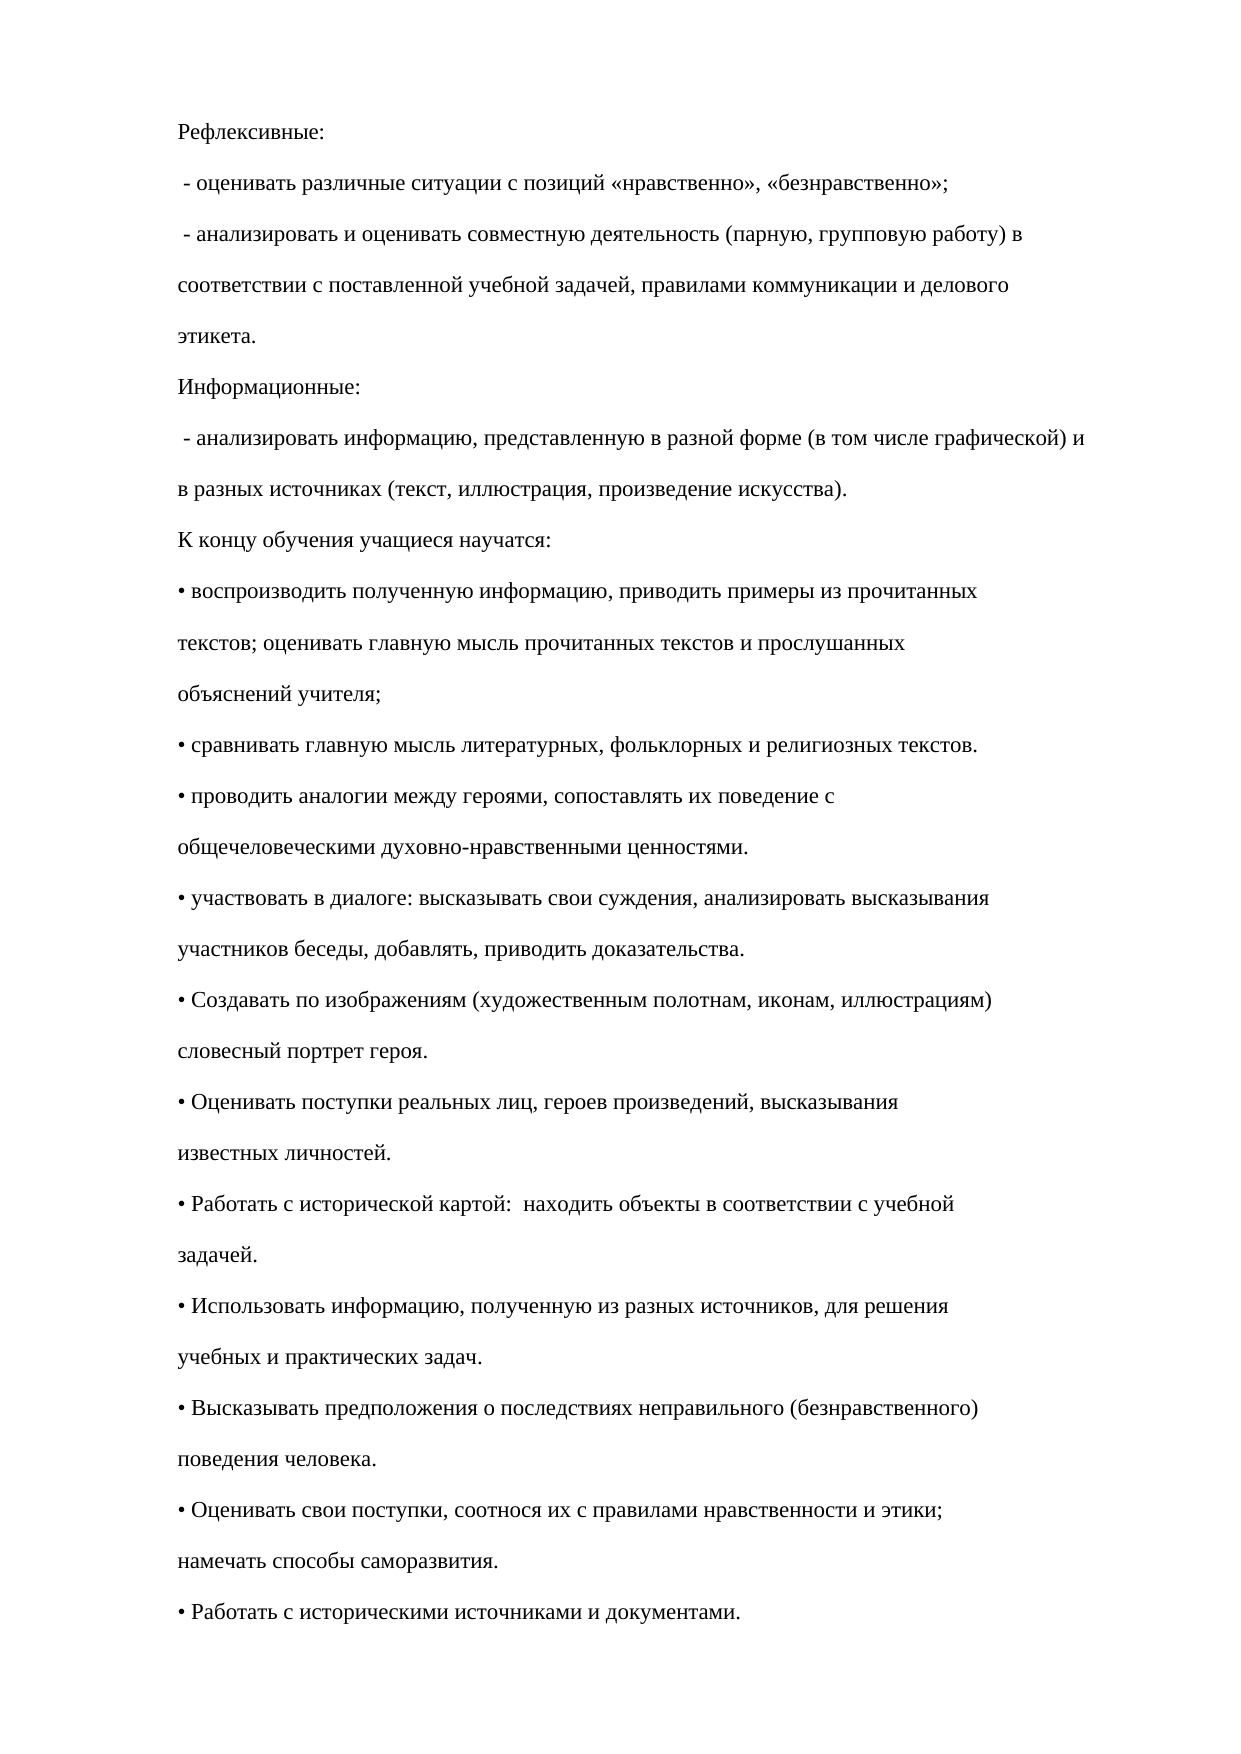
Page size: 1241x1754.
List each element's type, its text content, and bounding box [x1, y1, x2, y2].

text Информационные: [177, 373, 1152, 400]
text • Работать с исторической картой: находить объекты в соответствии с учебной [177, 1190, 1152, 1216]
text • Работать с историческими источниками и документами. [177, 1598, 1152, 1625]
text словесный портрет героя. [177, 1037, 1152, 1063]
text - анализировать и оценивать совместную деятельность (парную, групповую работу) в [177, 220, 1152, 247]
text участников беседы, добавлять, приводить доказательства. [177, 935, 1152, 961]
text • воспроизводить полученную информацию, приводить примеры из прочитанных [177, 577, 1152, 604]
text Рефлексивные: [177, 118, 1152, 144]
text объяснений учителя; [177, 679, 1152, 706]
text этикета. [177, 322, 1152, 349]
text - анализировать информацию, представленную в разной форме (в том числе графической) и [177, 424, 1152, 451]
text известных личностей. [177, 1139, 1152, 1165]
text соответствии с поставленной учебной задачей, правилами коммуникации и делового [177, 271, 1152, 298]
text • Оценивать поступки реальных лиц, героев произведений, высказывания [177, 1088, 1152, 1114]
text К концу обучения учащиеся научатся: [177, 526, 1152, 553]
text • проводить аналогии между героями, сопоставлять их поведение с [177, 782, 1152, 808]
text • участвовать в диалоге: высказывать свои суждения, анализировать высказывания [177, 884, 1152, 910]
text намечать способы саморазвития. [177, 1547, 1152, 1574]
text задачей. [177, 1241, 1152, 1267]
text • сравнивать главную мысль литературных, фольклорных и религиозных текстов. [177, 731, 1152, 757]
text - оценивать различные ситуации с позиций «нравственно», «безнравственно»; [177, 169, 1152, 196]
text • Оценивать свои поступки, соотнося их с правилами нравственности и этики; [177, 1496, 1152, 1523]
text текстов; оценивать главную мысль прочитанных текстов и прослушанных [177, 628, 1152, 655]
text • Создавать по изображениям (художественным полотнам, иконам, иллюстрациям) [177, 986, 1152, 1012]
text • Высказывать предположения о последствиях неправильного (безнравственного) [177, 1394, 1152, 1421]
text • Использовать информацию, полученную из разных источников, для решения [177, 1292, 1152, 1318]
text поведения человека. [177, 1445, 1152, 1472]
text общечеловеческими духовно-нравственными ценностями. [177, 833, 1152, 859]
text учебных и практических задач. [177, 1343, 1152, 1369]
text в разных источниках (текст, иллюстрация, произведение искусства). [177, 475, 1152, 502]
